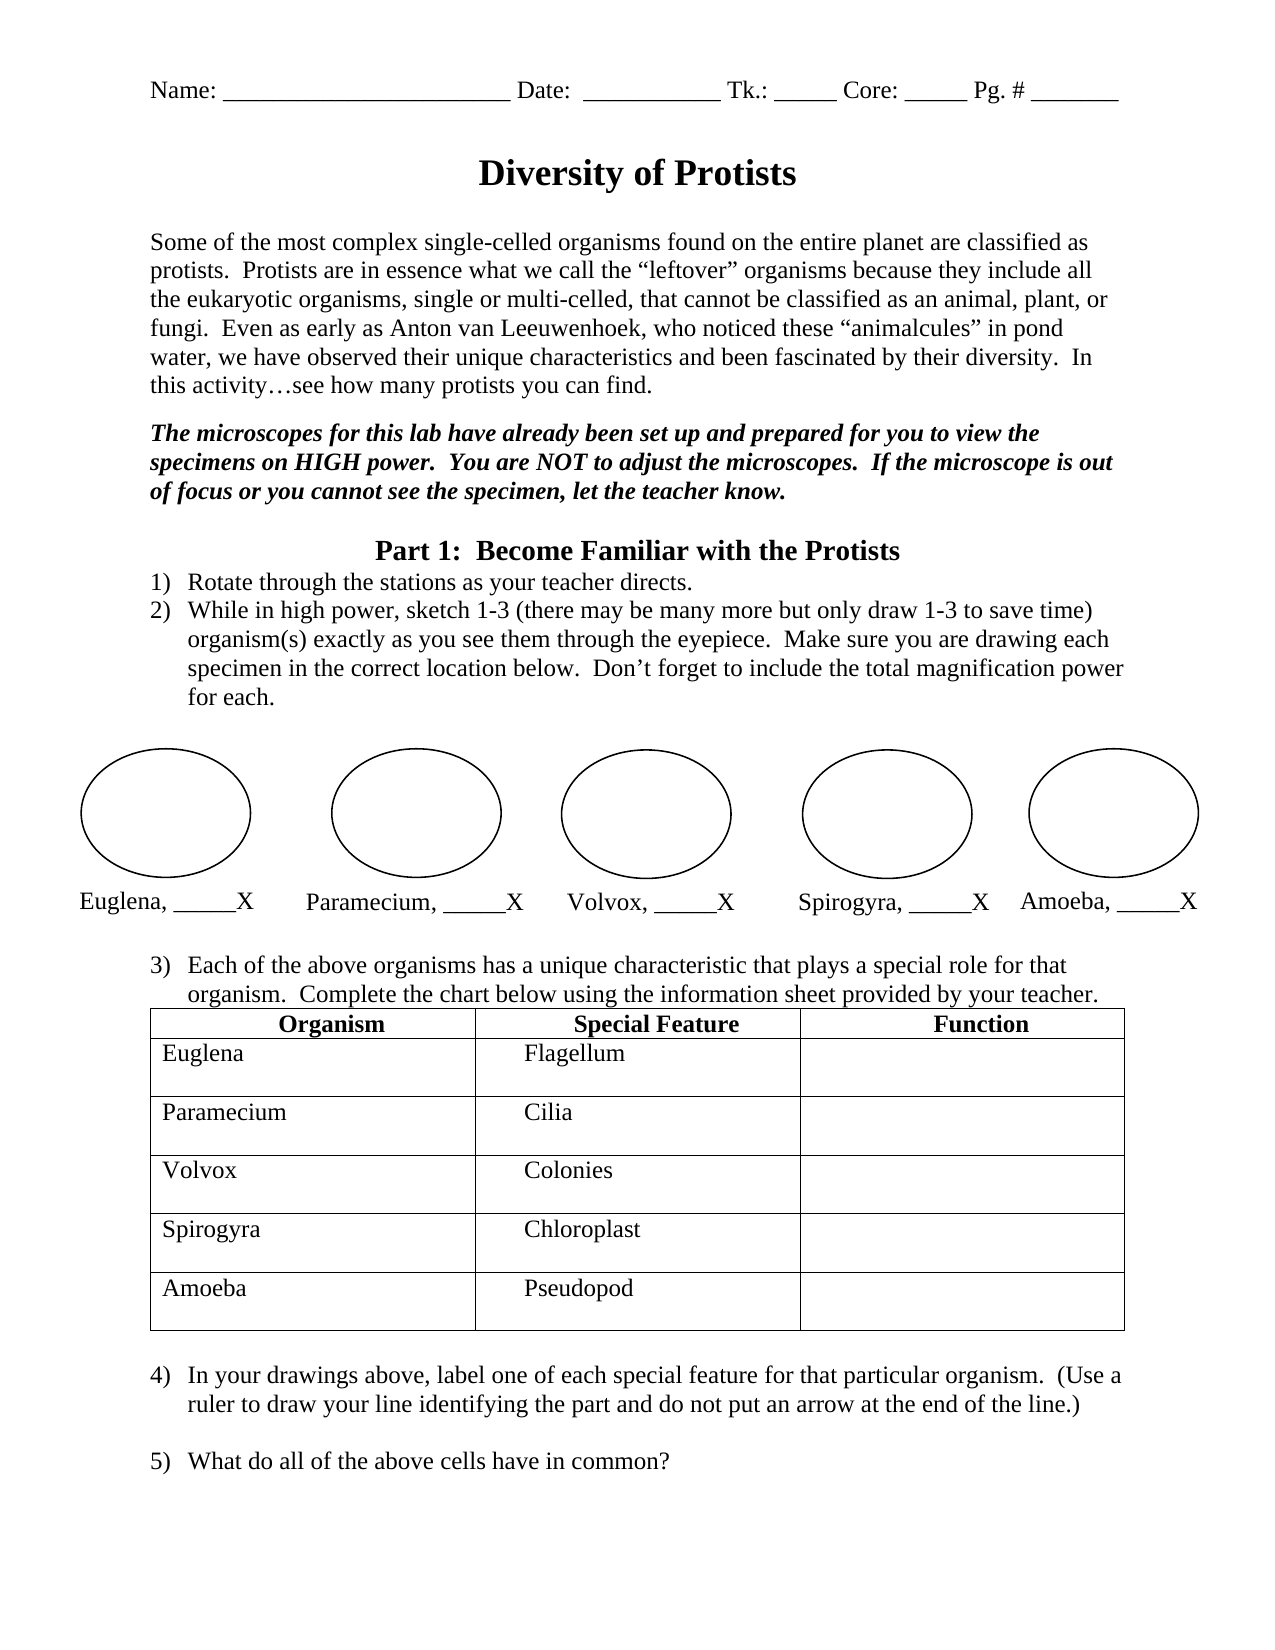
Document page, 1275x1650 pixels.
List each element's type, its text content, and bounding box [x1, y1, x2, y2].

table_cell Pseudopod [476, 1273, 800, 1330]
table_cell [801, 1156, 1124, 1213]
table_cell Paramecium [151, 1097, 475, 1154]
table_cell [801, 1097, 1124, 1154]
table_cell [801, 1214, 1124, 1272]
text Part 1: Become Familiar with the Protists [150, 533, 1125, 567]
table_header Special Feature [476, 1009, 800, 1037]
table_cell Volvox [151, 1156, 475, 1213]
table_cell [801, 1039, 1124, 1096]
text Diversity of Protists [150, 150, 1125, 193]
list What do all of the above cells have in common? [150, 1446, 1125, 1475]
table_header Function [801, 1009, 1124, 1037]
text Some of the most complex single-celled organisms found on the entire planet are classified as protists. Protists are in essence what we call the “leftover” organisms because they include all the eukaryotic organisms, single or multi-celled, that cannot be classified as an animal, plant, or fungi. Even as early as Anton van Leeuwenhoek, who noticed these “animalcules” in pond water, we have observed their unique characteristics and been fascinated by their diversity. In this activity…see how many protists you can find. [150, 227, 1125, 399]
table_cell Chloroplast [476, 1214, 800, 1272]
table_cell Colonies [476, 1156, 800, 1213]
table_cell Spirogyra [151, 1214, 475, 1272]
list Rotate through the stations as your teacher directs. [150, 567, 1125, 596]
list Each of the above organisms has a unique characteristic that plays a special role for that organism. Complete the chart below using the information sheet provided by your teacher. [150, 950, 1125, 1008]
table_cell [801, 1273, 1124, 1330]
list While in high power, sketch 1-3 (there may be many more but only draw 1-3 to save time) organism(s) exactly as you see them through the eyepiece. Make sure you are drawing each specimen in the correct location below. Don’t forget to include the total magnification power for each. [150, 596, 1125, 711]
list In your drawings above, label one of each special feature for that particular organism. (Use a ruler to draw your line identifying the part and do not put an arrow at the end of the line.) [150, 1360, 1125, 1417]
text The microscopes for this lab have already been set up and prepared for you to view the specimens on HIGH power. You are NOT to adjust the microscopes. If the microscope is out of focus or you cannot see the specimen, let the teacher know. [150, 418, 1125, 504]
table_header Organism [151, 1009, 475, 1037]
table_cell Flagellum [476, 1039, 800, 1096]
table_cell Euglena [151, 1039, 475, 1096]
table_cell Amoeba [151, 1273, 475, 1330]
table_cell Cilia [476, 1097, 800, 1154]
